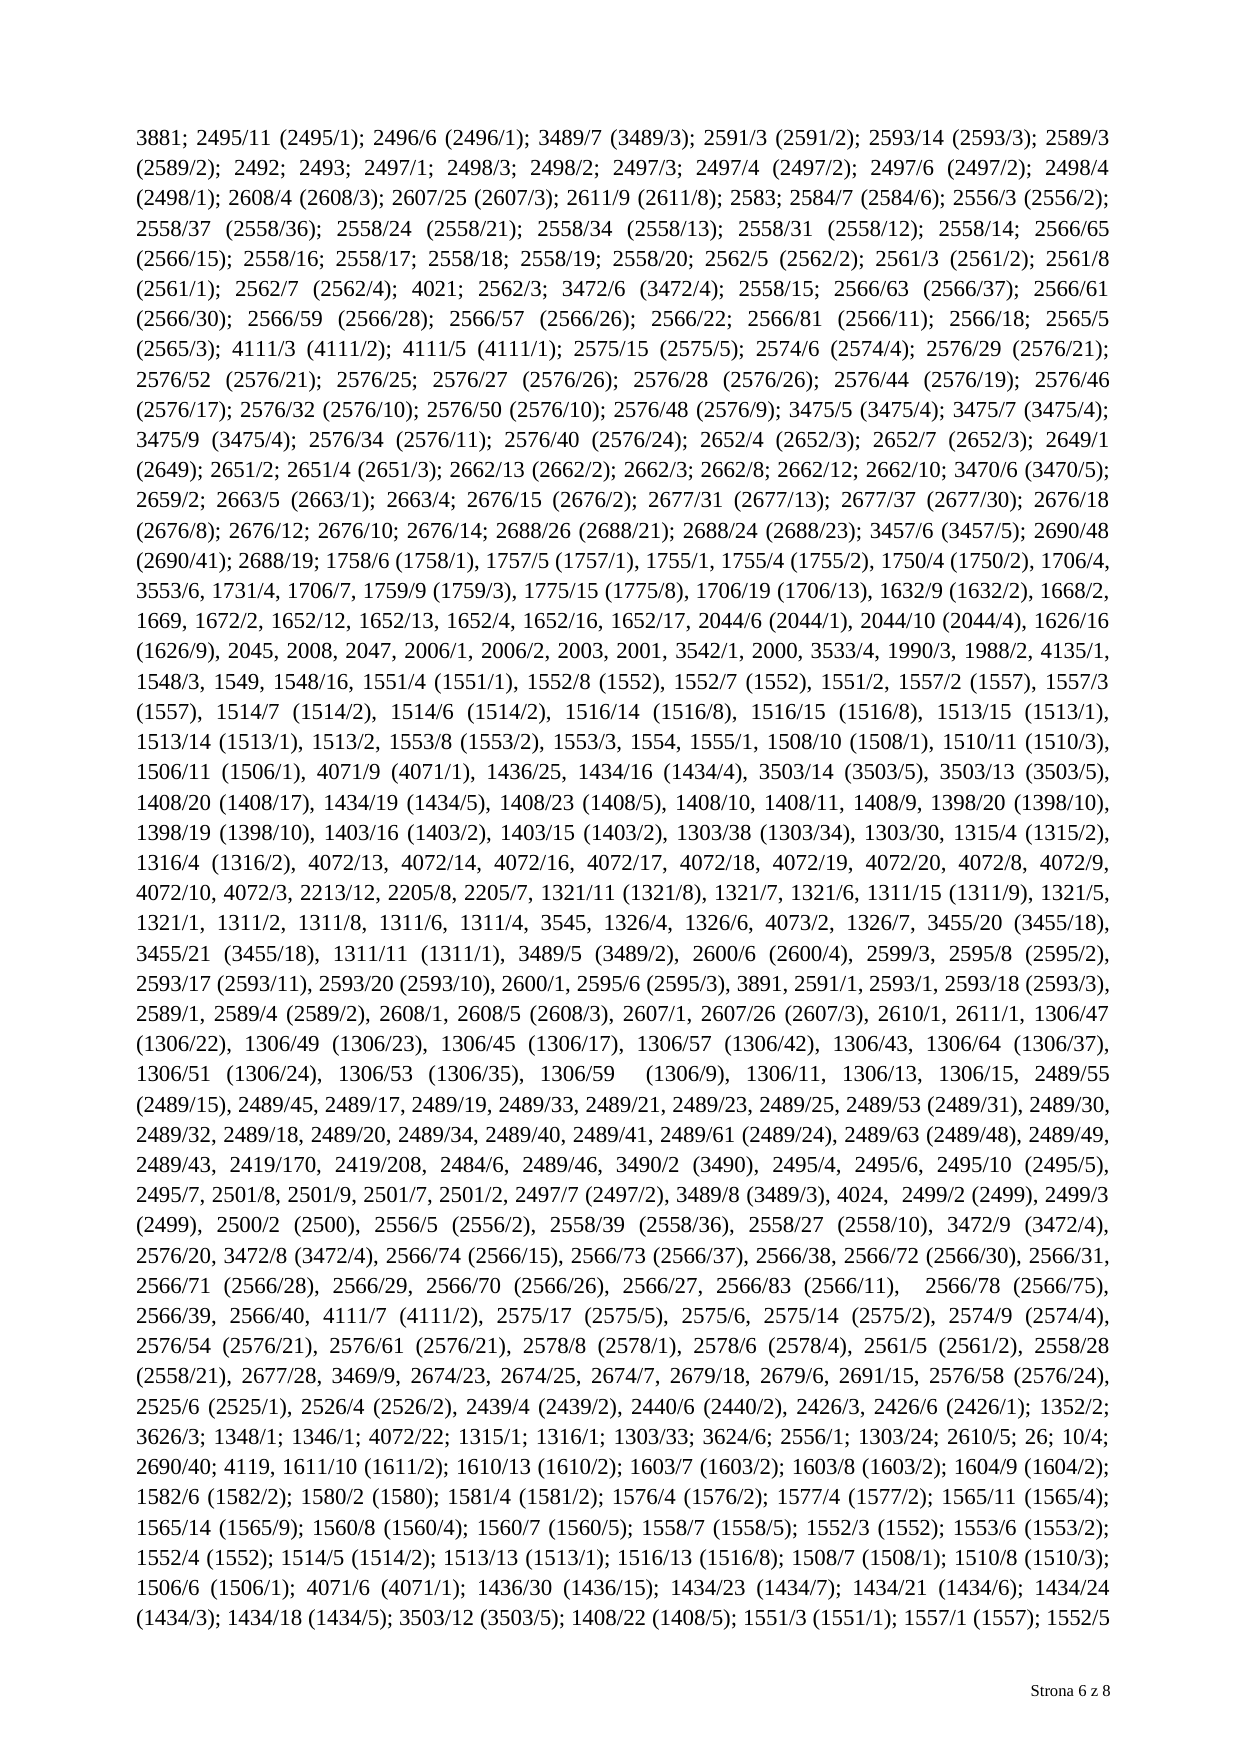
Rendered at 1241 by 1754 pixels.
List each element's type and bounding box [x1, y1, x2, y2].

text [136, 124, 1110, 1631]
